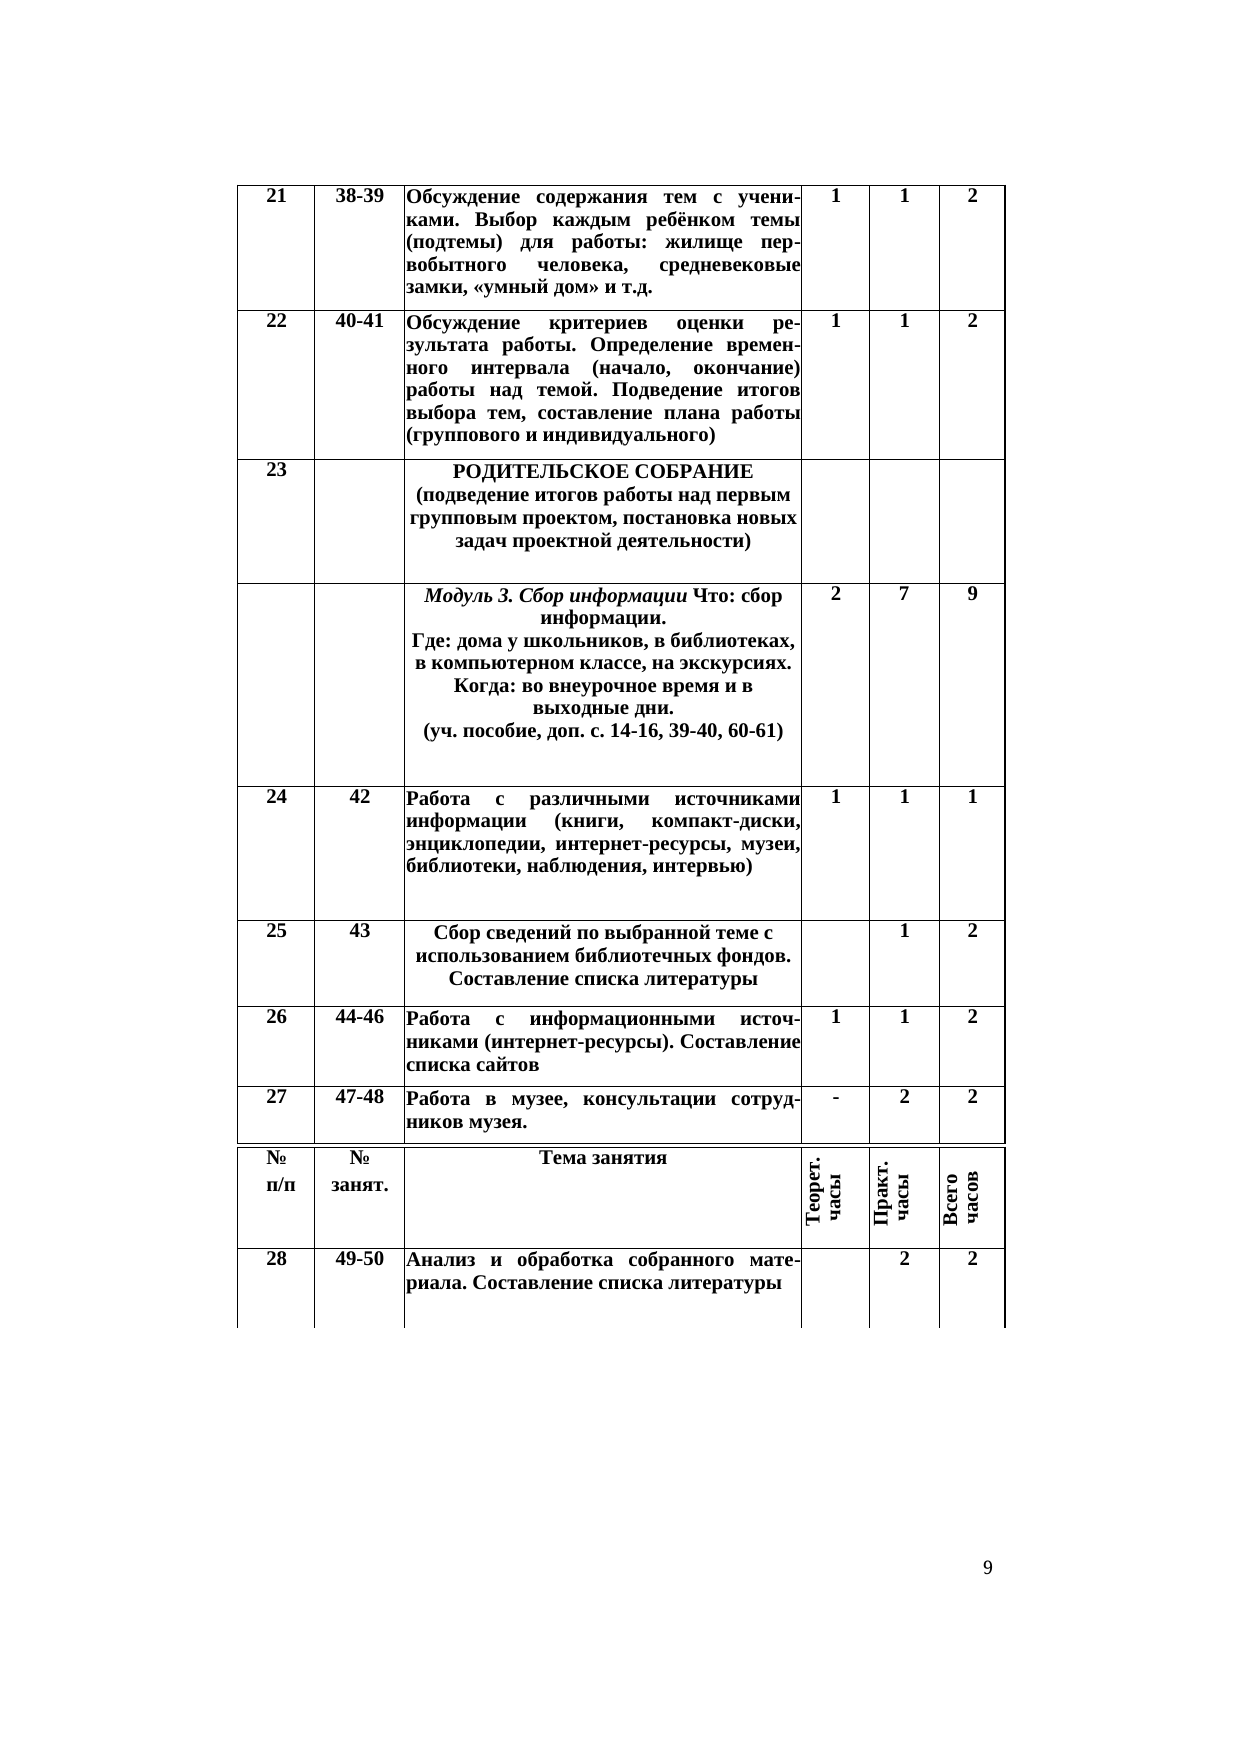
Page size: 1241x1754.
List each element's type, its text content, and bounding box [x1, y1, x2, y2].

table_cell 2 [940, 1249, 1004, 1328]
table_cell 7 [870, 584, 939, 786]
table_cell 44-46 [315, 1007, 404, 1086]
table_cell 21 [238, 186, 314, 310]
table_cell 1 [802, 186, 869, 310]
table_header Практ. часы [870, 1148, 939, 1248]
table_cell 1 [870, 311, 939, 459]
table_cell 25 [238, 921, 314, 1006]
table_cell 43 [315, 921, 404, 1006]
table_cell Сбор сведений по выбранной теме с использованием библиотечных фондов. Составление списка литературы [405, 921, 801, 1006]
table_cell 1 [802, 1007, 869, 1086]
table_cell 28 [238, 1249, 314, 1328]
table_cell 2 [940, 311, 1004, 459]
table_cell [940, 460, 1004, 583]
table_header Тема занятия [405, 1148, 801, 1248]
table_cell 9 [940, 584, 1004, 786]
table_cell [802, 460, 869, 583]
table_cell Обсуждение содержания тем с учениками. Выбор каждым ребёнком темы (подтемы) для работы: жилище первобытного человека, средневековые замки, «умный дом» и т.д. [405, 186, 801, 310]
table_cell Анализ и обработка собранного материала. Составление списка литературы [405, 1249, 801, 1328]
table_header Теорет. часы [802, 1148, 869, 1248]
table_cell 47-48 [315, 1087, 404, 1143]
table_cell - [802, 1087, 869, 1143]
table_cell [315, 460, 404, 583]
table_cell Работа с информационными источниками (интернет-ресурсы). Составление списка сайтов [405, 1007, 801, 1086]
table_cell [802, 921, 869, 1006]
table_cell Обсуждение критериев оценки результата работы. Определение временного интервала (начало, окончание) работы над темой. Подведение итогов выбора тем, составление плана работы (группового и индивидуального) [405, 311, 801, 459]
table_cell 1 [870, 921, 939, 1006]
table_cell [315, 584, 404, 786]
table_cell 22 [238, 311, 314, 459]
table_cell РОДИТЕЛЬСКОЕ СОБРАНИЕ (подведение итогов работы над первым групповым проектом, постановка новых задач проектной деятельности) [405, 460, 801, 583]
table_cell 49-50 [315, 1249, 404, 1328]
table_cell [238, 584, 314, 786]
table_header № п/п [238, 1148, 314, 1248]
table_header № занят. [315, 1148, 404, 1248]
table_cell [802, 1249, 869, 1328]
table_cell 26 [238, 1007, 314, 1086]
table_cell Работа с различными источниками информации (книги, компакт-диски, энциклопедии, интернет-ресурсы, музеи, библиотеки, наблюдения, интервью) [405, 787, 801, 920]
table_cell 24 [238, 787, 314, 920]
table_cell Модуль 3. Сбор информации Что: сбор информации. Где: дома у школьников, в библиотеках, в компьютерном классе, на экскурсиях. Когда: во внеурочное время и в выходные дни. (уч. пособие, доп. с. 14-16, 39-40, 60-61) [405, 584, 801, 786]
table_cell 1 [870, 1007, 939, 1086]
table_cell 1 [802, 311, 869, 459]
table_cell 38-39 [315, 186, 404, 310]
table_cell 1 [870, 787, 939, 920]
table_cell 2 [870, 1249, 939, 1328]
table_cell 1 [802, 787, 869, 920]
table_cell Работа в музее, консультации сотрудников музея. [405, 1087, 801, 1143]
table_cell 2 [940, 921, 1004, 1006]
table_cell 27 [238, 1087, 314, 1143]
table_cell 2 [940, 186, 1004, 310]
table_cell 2 [940, 1087, 1004, 1143]
table_cell 23 [238, 460, 314, 583]
table_cell 2 [802, 584, 869, 786]
table_cell 40-41 [315, 311, 404, 459]
table_cell [870, 460, 939, 583]
table_cell 2 [940, 1007, 1004, 1086]
table_header Всего часов [940, 1148, 1004, 1248]
table_cell 42 [315, 787, 404, 920]
table_cell 1 [870, 186, 939, 310]
table_cell 2 [870, 1087, 939, 1143]
table_cell 1 [940, 787, 1004, 920]
